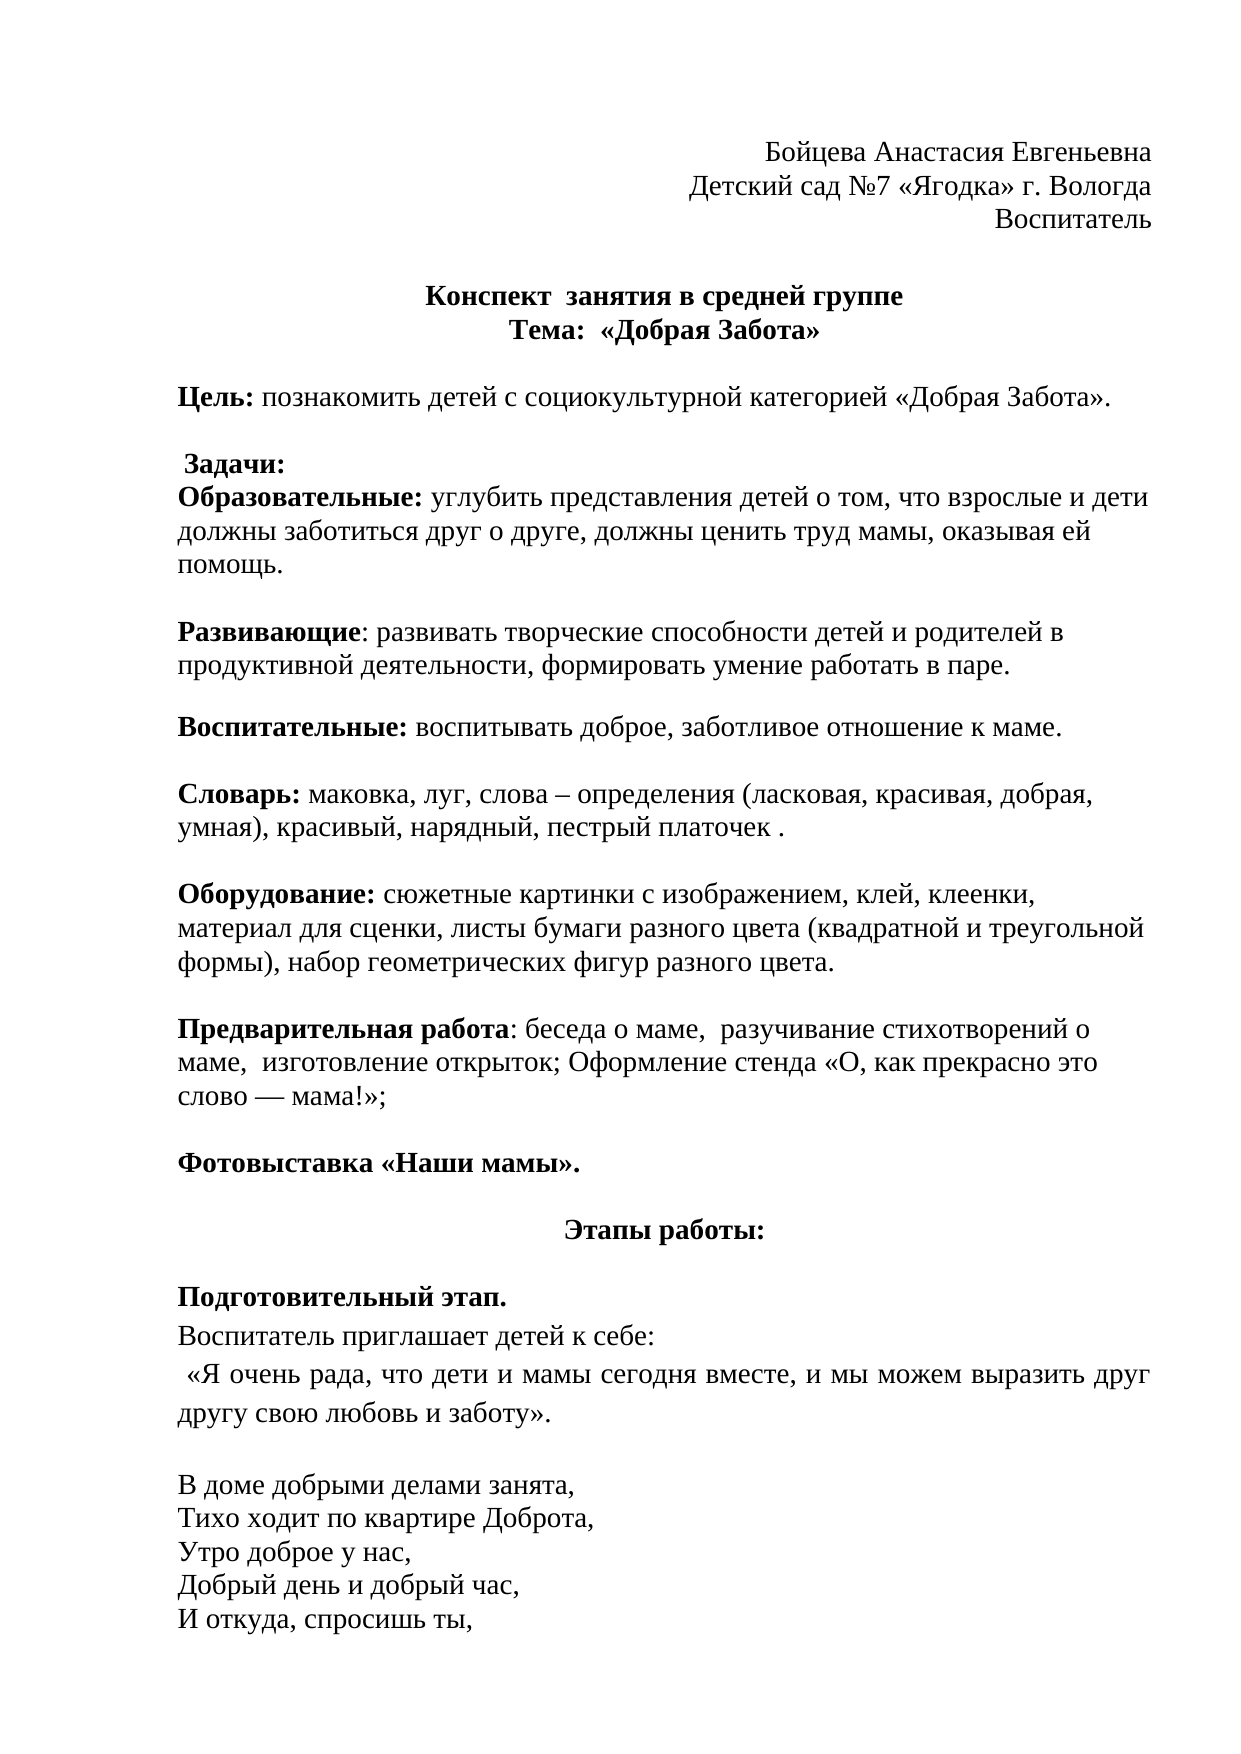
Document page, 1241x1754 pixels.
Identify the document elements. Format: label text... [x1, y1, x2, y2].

text Конспект занятия в средней группе [177, 278, 1152, 312]
text Задачи: [177, 446, 1152, 479]
text Тема: «Добрая Забота» [177, 312, 1152, 345]
text Образовательные: углубить представления детей о том, что взрослые и дети должны заботиться друг о друге, должны ценить труд мамы, оказывая ей помощь. [177, 479, 1152, 580]
text Этапы работы: [177, 1212, 1152, 1246]
text Воспитатель [177, 202, 1152, 235]
text Словарь: маковка, луг, слова – определения (ласковая, красивая, добрая, умная), красивый, нарядный, пестрый платочек . [177, 776, 1152, 843]
text «Я очень рада, что дети и мамы сегодня вместе, и мы можем выразить друг другу свою любовь и заботу». [177, 1356, 1152, 1428]
text Воспитательные: воспитывать доброе, заботливое отношение к маме. [177, 709, 1152, 742]
list Подготовительный этап. [177, 1279, 1152, 1313]
text Развивающие: развивать творческие способности детей и родителей в продуктивной деятельности, формировать умение работать в паре. [177, 614, 1152, 681]
text Бойцева Анастасия Евгеньевна [177, 118, 1152, 168]
text Фотовыставка «Наши мамы». [177, 1145, 1152, 1178]
text Добрый день и добрый час, [177, 1567, 1152, 1601]
text Утро доброе у нас, [177, 1534, 1152, 1567]
text Цель: познакомить детей с социокультурной категорией «Добрая Забота». [177, 379, 1152, 412]
text В доме добрыми делами занята, [177, 1467, 1152, 1500]
text И откуда, спросишь ты, [177, 1601, 1152, 1634]
text Предварительная работа: беседа о маме, разучивание стихотворений о маме, изготовление открыток; Оформление стенда «О, как прекрасно это слово — мама!»; [177, 1011, 1152, 1111]
text Детский сад №7 «Ягодка» г. Вологда [177, 168, 1152, 202]
list Воспитатель приглашает детей к себе: [177, 1318, 1152, 1351]
text Тихо ходит по квартире Доброта, [177, 1500, 1152, 1534]
text Оборудование: сюжетные картинки с изображением, клей, клеенки, материал для сценки, листы бумаги разного цвета (квадратной и треугольной формы), набор геометрических фигур разного цвета. [177, 877, 1152, 977]
